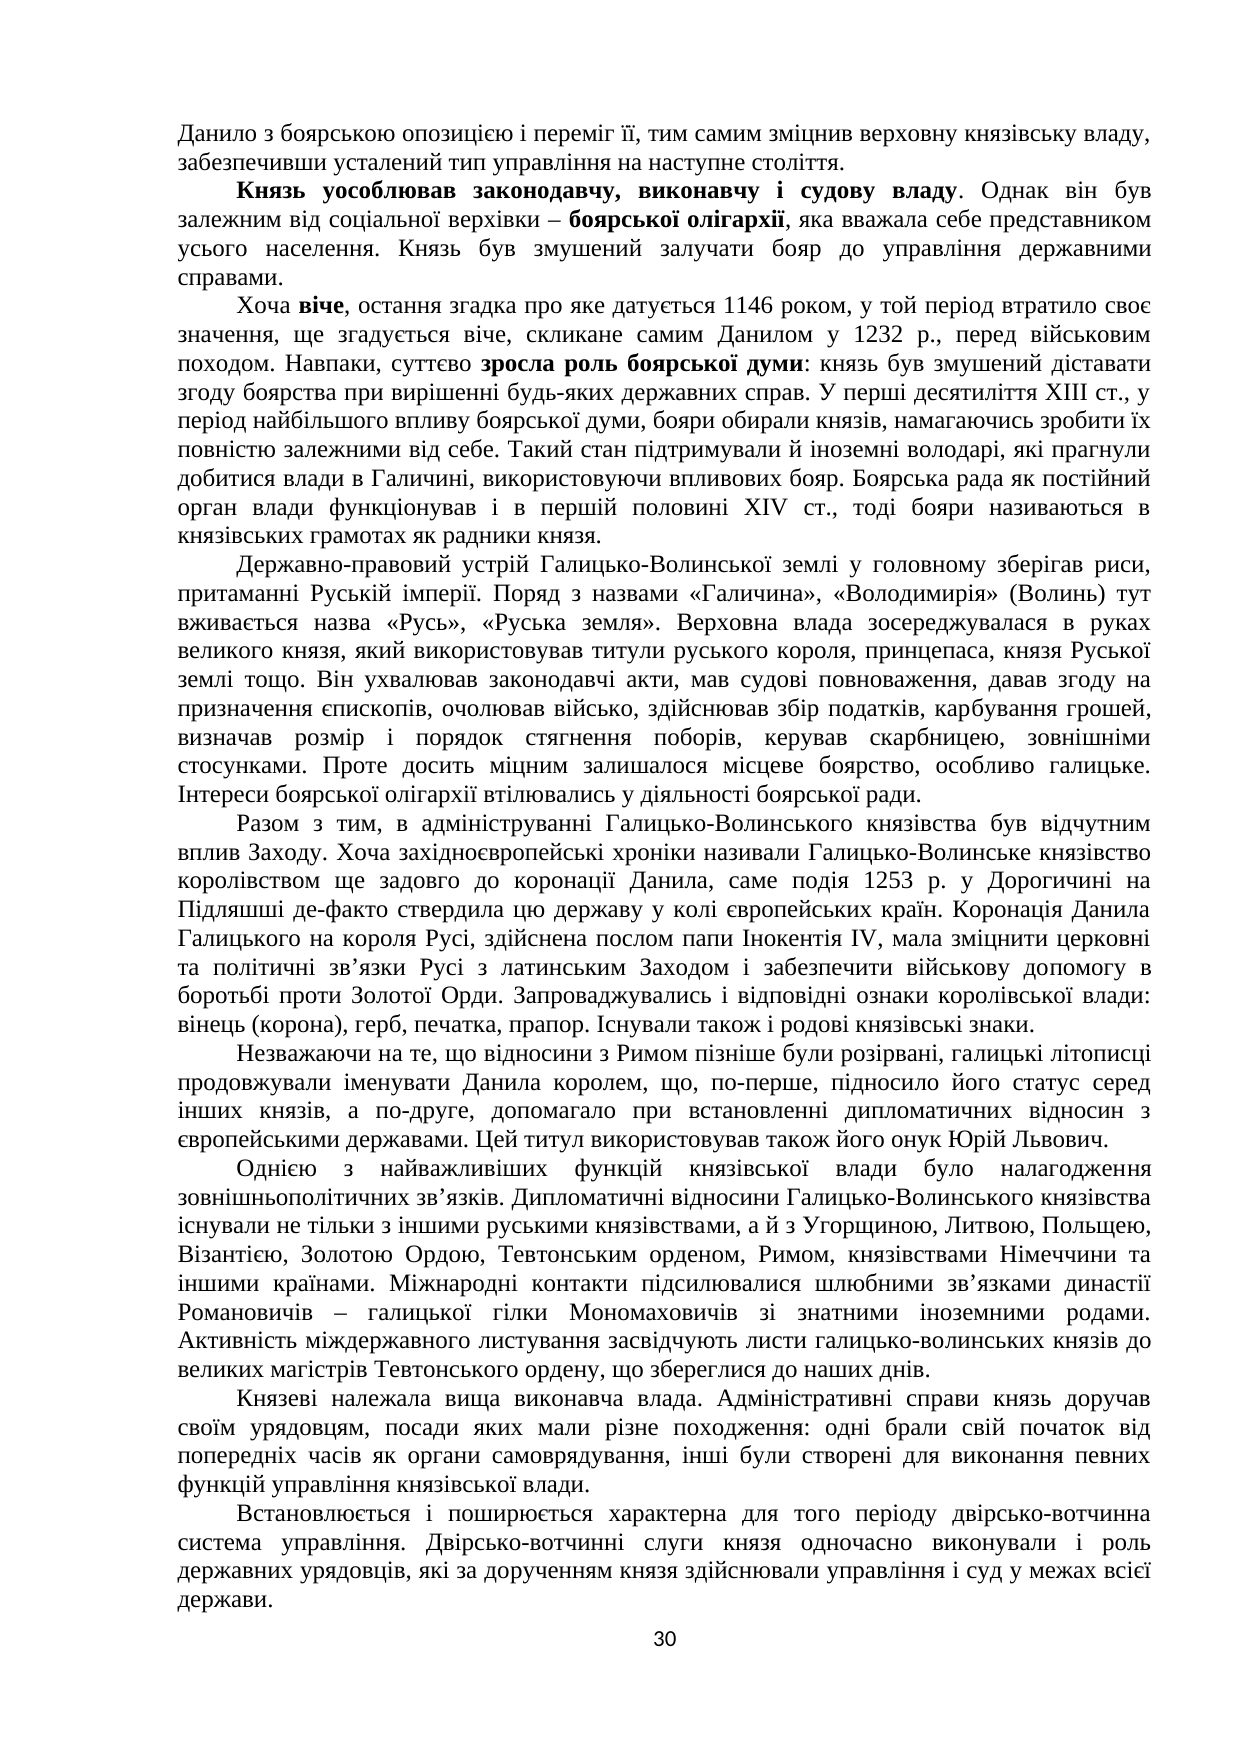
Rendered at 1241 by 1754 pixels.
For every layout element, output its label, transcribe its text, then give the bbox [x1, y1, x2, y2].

text Разом з тим, в адмініструванні Галицько-Волинського князівства був відчутним вплив Заходу. Хоча західноєвропейські хроніки називали Галицько-Волинське князівство королівством ще задовго до коронації Данила, саме подія 1253 р. у Дорогичині на Підляшші де-факто ствердила цю державу у колі європейських країн. Коронація Данила Галицького на короля Русі, здійснена послом папи Інокентія IV, мала зміцнити церковні та політичні зв’язки Русі з латинським Заходом і забезпечити військову допомогу в боротьбі проти Золотої Орди. Запроваджувались і відповідні ознаки королівської влади: вінець (корона), герб, печатка, прапор. Існували також і родові князівські знаки. [177, 808, 1152, 1038]
text Встановлюється і поширюється характерна для того періоду двірсько-вотчинна система управління. Двірсько-вотчинні слуги князя одночасно виконували і роль державних урядовців, які за дорученням князя здійснювали управління і суд у межах всієї держави. [177, 1498, 1152, 1613]
text Князь уособлював законодавчу, виконавчу і судову владу. Однак він був залежним від соціальної верхівки – боярської олігархії, яка вважала себе представником усього населення. Князь був змушений залучати бояр до управління державними справами. [177, 176, 1152, 291]
text Князеві належала вища виконавча влада. Адміністративні справи князь доручав своїм урядовцям, посади яких мали різне походження: одні брали свій початок від попередніх часів як органи самоврядування, інші були створені для виконання певних функцій управління князівської влади. [177, 1383, 1152, 1498]
text Незважаючи на те, що відносини з Римом пізніше були розірвані, галицькі літописці продовжували іменувати Данила королем, що, по-перше, підносило його статус серед інших князів, а по-друге, допомагало при встановленні дипломатичних відносин з європейськими державами. Цей титул використовував також його онук Юрій Львович. [177, 1038, 1152, 1153]
text Державно-правовий устрій Галицько-Волинської землі у головному зберігав риси, притаманні Руській імперії. Поряд з назвами «Галичина», «Володимирія» (Волинь) тут вживається назва «Русь», «Руська земля». Верховна влада зосереджувалася в руках великого князя, який використовував титули руського короля, принцепаса, князя Руської землі тощо. Він ухвалював законодавчі акти, мав судові повноваження, давав згоду на призначення єпископів, очолював військо, здійснював збір податків, карбування грошей, визначав розмір і порядок стягнення поборів, керував скарбницею, зовнішніми стосунками. Проте досить міцним залишалося місцеве боярство, особливо галицьке. Інтереси боярської олігархії втілювались у діяльності боярської ради. [177, 549, 1152, 808]
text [177, 118, 1152, 176]
text Хоча віче, остання згадка про яке датується 1146 роком, у той період втратило своє значення, ще згадується віче, скликане самим Данилом у 1232 p., перед військовим походом. Навпаки, суттєво зросла роль боярської думи: князь був змушений діставати згоду боярства при вирішенні будь-яких державних справ. У перші десятиліття XIII ст., у період найбільшого впливу боярської думи, бояри обирали князів, намагаючись зробити їх повністю залежними від себе. Такий стан підтримували й іноземні володарі, які прагнули добитися влади в Галичині, використовуючи впливових бояр. Боярська рада як постійний орган влади функціонував і в першій половині XIV ст., тоді бояри називаються в князівських грамотах як радники князя. [177, 291, 1152, 549]
text Однією з найважливіших функцій князівської влади було налагодження зовнішньополітичних зв’язків. Дипломатичні відносини Галицько-Волинського князівства існували не тільки з іншими руськими князівствами, а й з Угорщиною, Литвою, Польщею, Візантією, Золотою Ордою, Тевтонським орденом, Римом, князівствами Німеччини та іншими країнами. Міжнародні контакти підсилювалися шлюбними зв’язками династії Романовичів – галицької гілки Мономаховичів зі знатними іноземними родами. Активність міждержавного листування засвідчують листи галицько-волинських князів до великих магістрів Тевтонського ордену, що збереглися до наших днів. [177, 1153, 1152, 1383]
